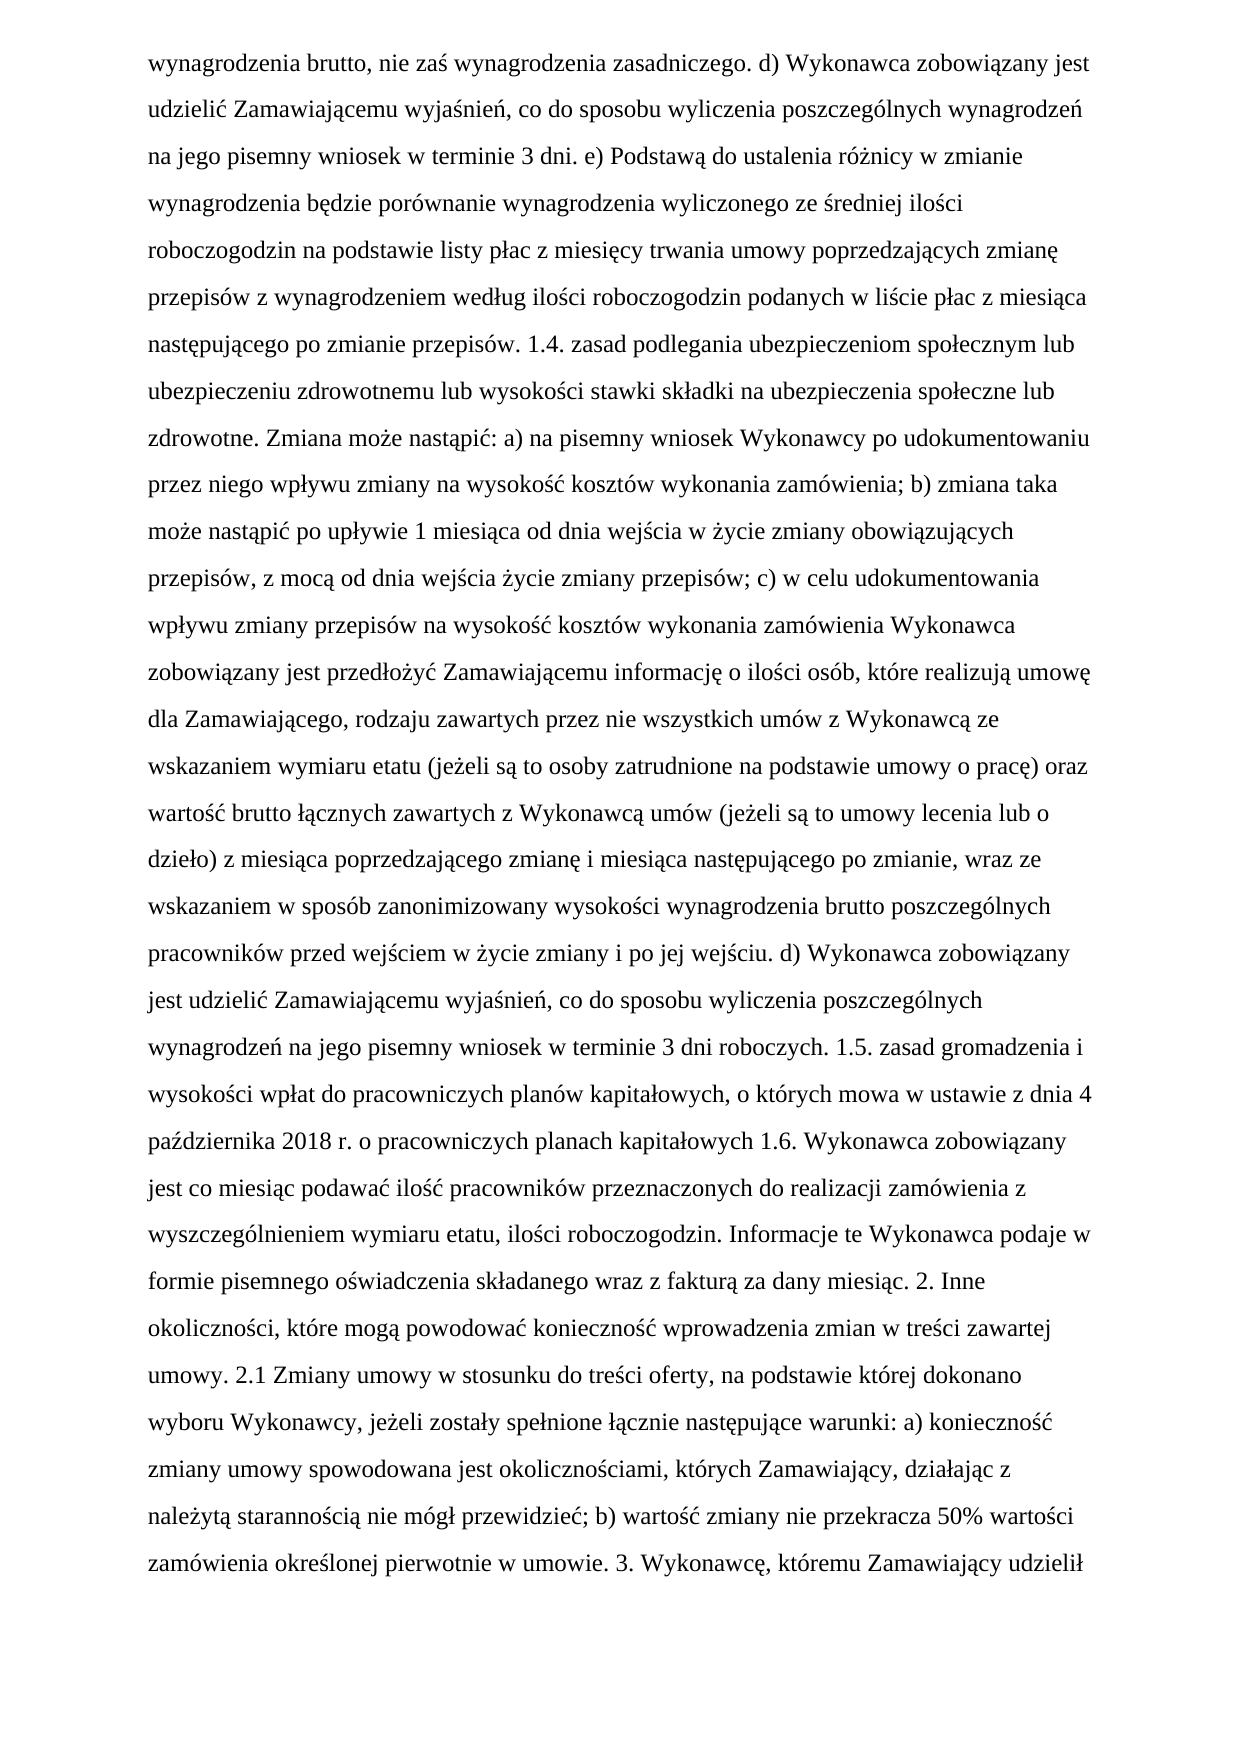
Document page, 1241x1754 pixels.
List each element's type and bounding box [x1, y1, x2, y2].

text [148, 29, 1093, 1576]
